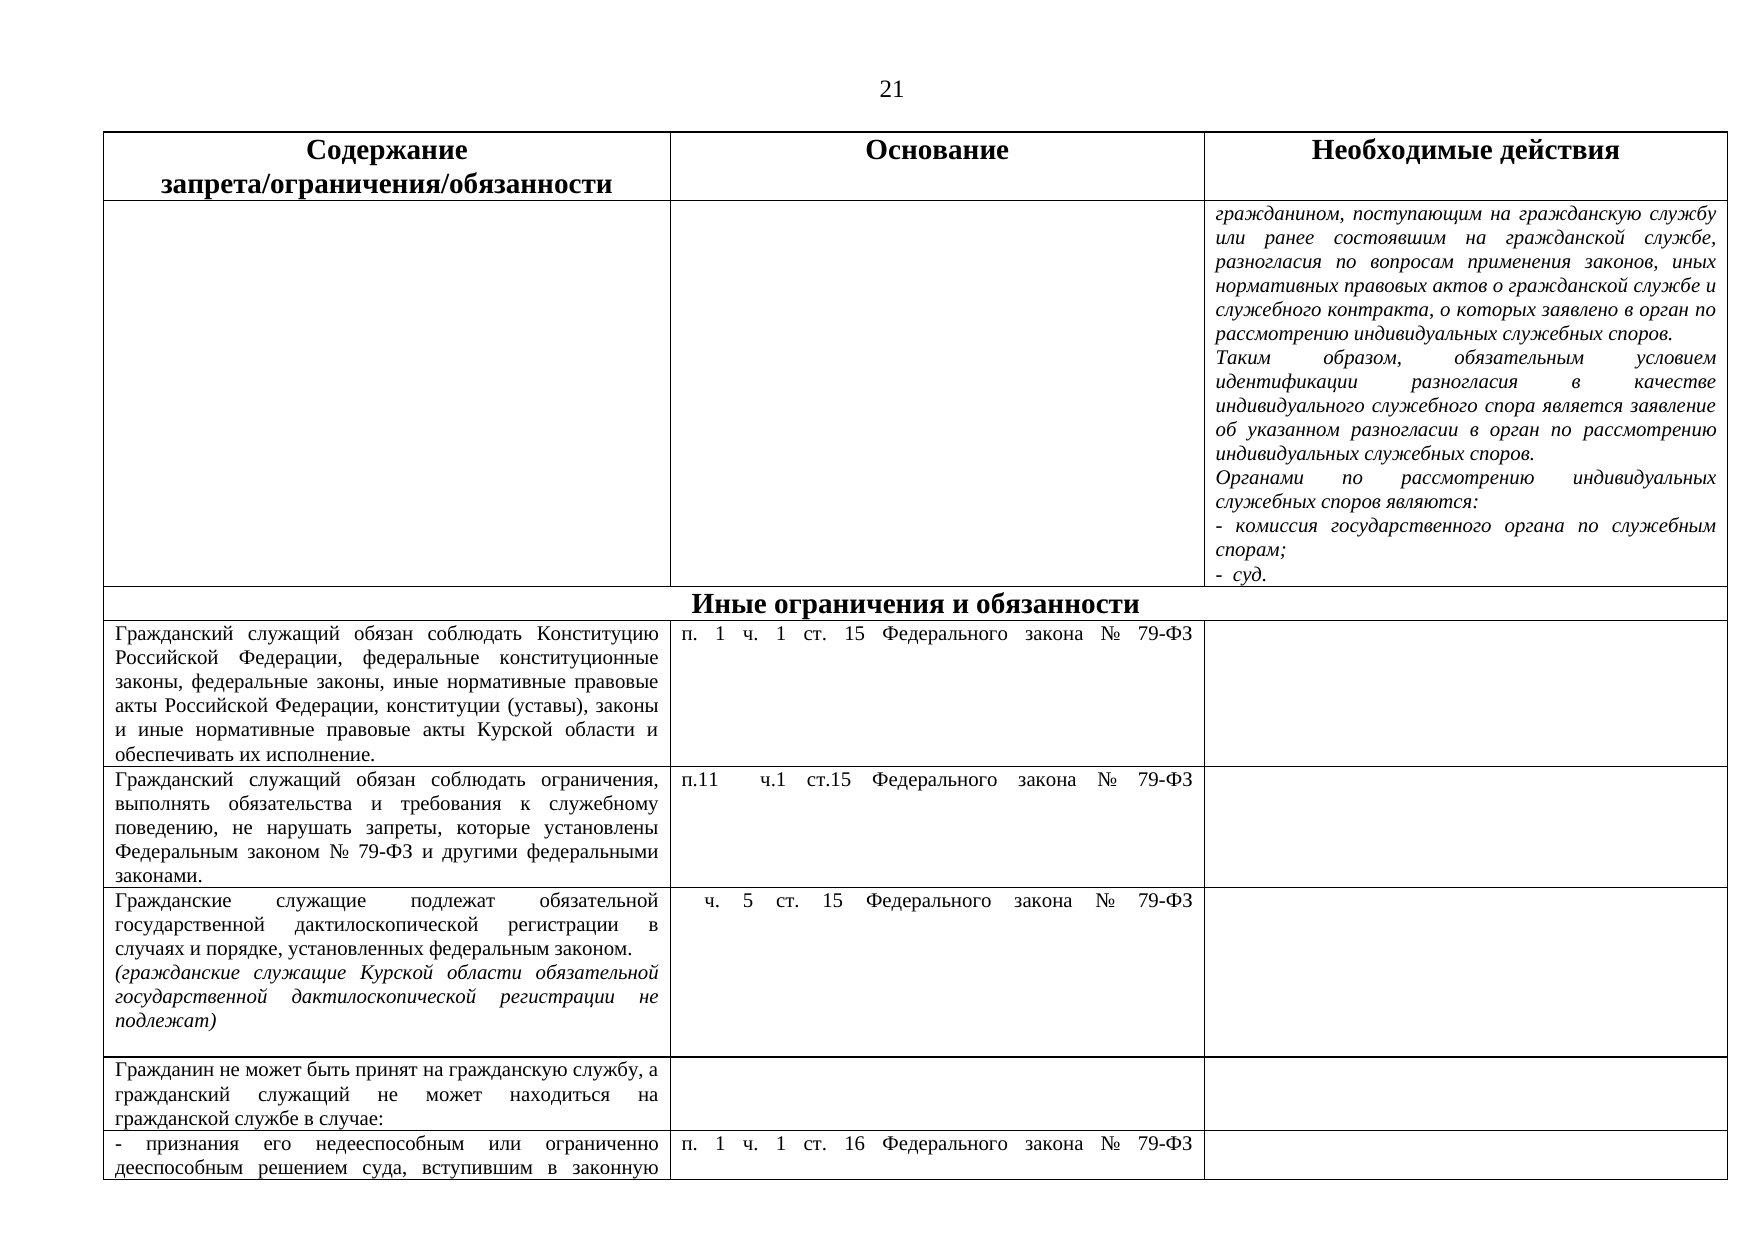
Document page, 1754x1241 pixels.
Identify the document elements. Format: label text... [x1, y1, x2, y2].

table_header Необходимые действия [1205, 133, 1727, 199]
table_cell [671, 201, 1204, 586]
table_cell п.11 ч.1 ст.15 Федерального закона № 79-ФЗ [671, 767, 1204, 887]
table_header Основание [671, 133, 1204, 199]
table_cell ч. 5 ст. 15 Федерального закона № 79-ФЗ [671, 888, 1204, 1056]
table_cell Иные ограничения и обязанности [104, 587, 1727, 620]
table_cell [1205, 1131, 1727, 1179]
table_cell [1205, 621, 1727, 766]
table_cell Гражданин не может быть принят на гражданскую службу, а гражданский служащий не может находиться на гражданской службе в случае: [104, 1058, 670, 1129]
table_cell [104, 201, 670, 586]
table_cell [671, 1058, 1204, 1129]
table_cell [1205, 767, 1727, 887]
table_cell Гражданские служащие подлежат обязательной государственной дактилоскопической регистрации в случаях и порядке, установленных федеральным законом. (гражданские служащие Курской области обязательной государственной дактилоскопической регистрации не подлежат) [104, 888, 670, 1056]
table_cell [1205, 1058, 1727, 1129]
table_cell Гражданский служащий обязан соблюдать Конституцию Российской Федерации, федеральные конституционные законы, федеральные законы, иные нормативные правовые акты Российской Федерации, конституции (уставы), законы и иные нормативные правовые акты Курской области и обеспечивать их исполнение. [104, 621, 670, 766]
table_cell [1205, 201, 1727, 586]
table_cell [671, 1131, 1204, 1179]
table_cell [1205, 888, 1727, 1056]
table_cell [104, 1131, 670, 1179]
table_cell Гражданский служащий обязан соблюдать ограничения, выполнять обязательства и требования к служебному поведению, не нарушать запреты, которые установлены Федеральным законом № 79-ФЗ и другими федеральными законами. [104, 767, 670, 887]
table_cell п. 1 ч. 1 ст. 15 Федерального закона № 79-ФЗ [671, 621, 1204, 766]
table_header Содержание запрета/ограничения/обязанности [104, 133, 670, 199]
